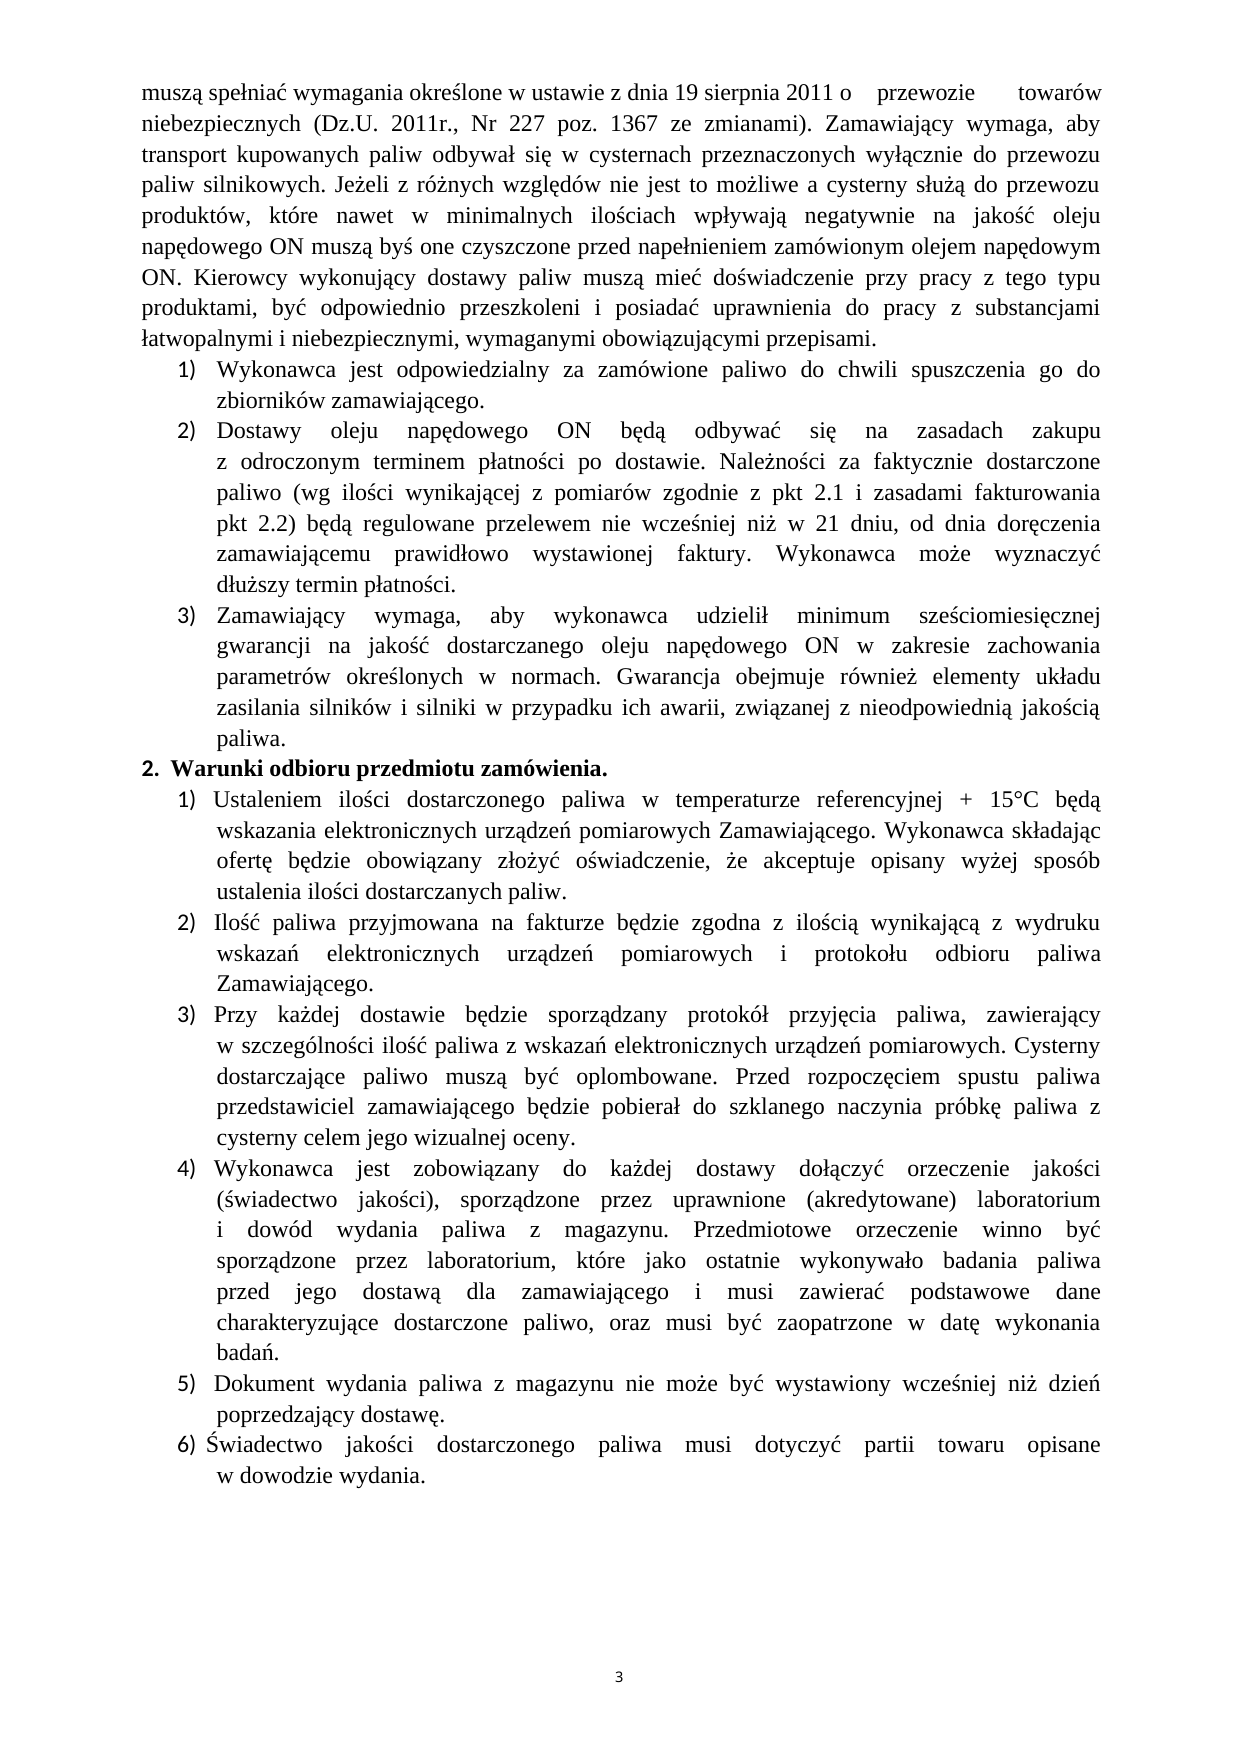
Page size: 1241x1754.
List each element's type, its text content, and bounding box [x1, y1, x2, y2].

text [141, 76, 1102, 353]
list Świadectwo jakości dostarczonego paliwa musi dotyczyć partii towaru opisane w dowodzie wydania. [177, 1428, 1102, 1490]
list Ilość paliwa przyjmowana na fakturze będzie zgodna z ilością wynikającą z wydruku wskazań elektronicznych urządzeń pomiarowych i protokołu odbioru paliwa Zamawiającego. [177, 906, 1102, 998]
list Dokument wydania paliwa z magazynu nie może być wystawiony wcześniej niż dzień poprzedzający dostawę. [177, 1367, 1102, 1428]
list Wykonawca jest odpowiedzialny za zamówione paliwo do chwili spuszczenia go do zbiorników zamawiającego. [177, 353, 1102, 414]
list Warunki odbioru przedmiotu zamówienia. [141, 752, 1104, 783]
list Ustaleniem ilości dostarczonego paliwa w temperaturze referencyjnej + 15°C będą wskazania elektronicznych urządzeń pomiarowych Zamawiającego. Wykonawca składając ofertę będzie obowiązany złożyć oświadczenie, że akceptuje opisany wyżej sposób ustalenia ilości dostarczanych paliw. [177, 783, 1102, 906]
list Zamawiający wymaga, aby wykonawca udzielił minimum sześciomiesięcznej gwarancji na jakość dostarczanego oleju napędowego ON w zakresie zachowania parametrów określonych w normach. Gwarancja obejmuje również elementy układu zasilania silników i silniki w przypadku ich awarii, związanej z nieodpowiednią jakością paliwa. [177, 598, 1102, 752]
list Przy każdej dostawie będzie sporządzany protokół przyjęcia paliwa, zawierający w szczególności ilość paliwa z wskazań elektronicznych urządzeń pomiarowych. Cysterny dostarczające paliwo muszą być oplombowane. Przed rozpoczęciem spustu paliwa przedstawiciel zamawiającego będzie pobierał do szklanego naczynia próbkę paliwa z cysterny celem jego wizualnej oceny. [177, 998, 1102, 1152]
list Dostawy oleju napędowego ON będą odbywać się na zasadach zakupu z odroczonym terminem płatności po dostawie. Należności za faktycznie dostarczone paliwo (wg ilości wynikającej z pomiarów zgodnie z pkt 2.1 i zasadami fakturowania pkt 2.2) będą regulowane przelewem nie wcześniej niż w 21 dniu, od dnia doręczenia zamawiającemu prawidłowo wystawionej faktury. Wykonawca może wyznaczyć dłuższy termin płatności. [177, 414, 1102, 598]
list Wykonawca jest zobowiązany do każdej dostawy dołączyć orzeczenie jakości (świadectwo jakości), sporządzone przez uprawnione (akredytowane) laboratorium i dowód wydania paliwa z magazynu. Przedmiotowe orzeczenie winno być sporządzone przez laboratorium, które jako ostatnie wykonywało badania paliwa przed jego dostawą dla zamawiającego i musi zawierać podstawowe dane charakteryzujące dostarczone paliwo, oraz musi być zaopatrzone w datę wykonania badań. [177, 1152, 1102, 1367]
